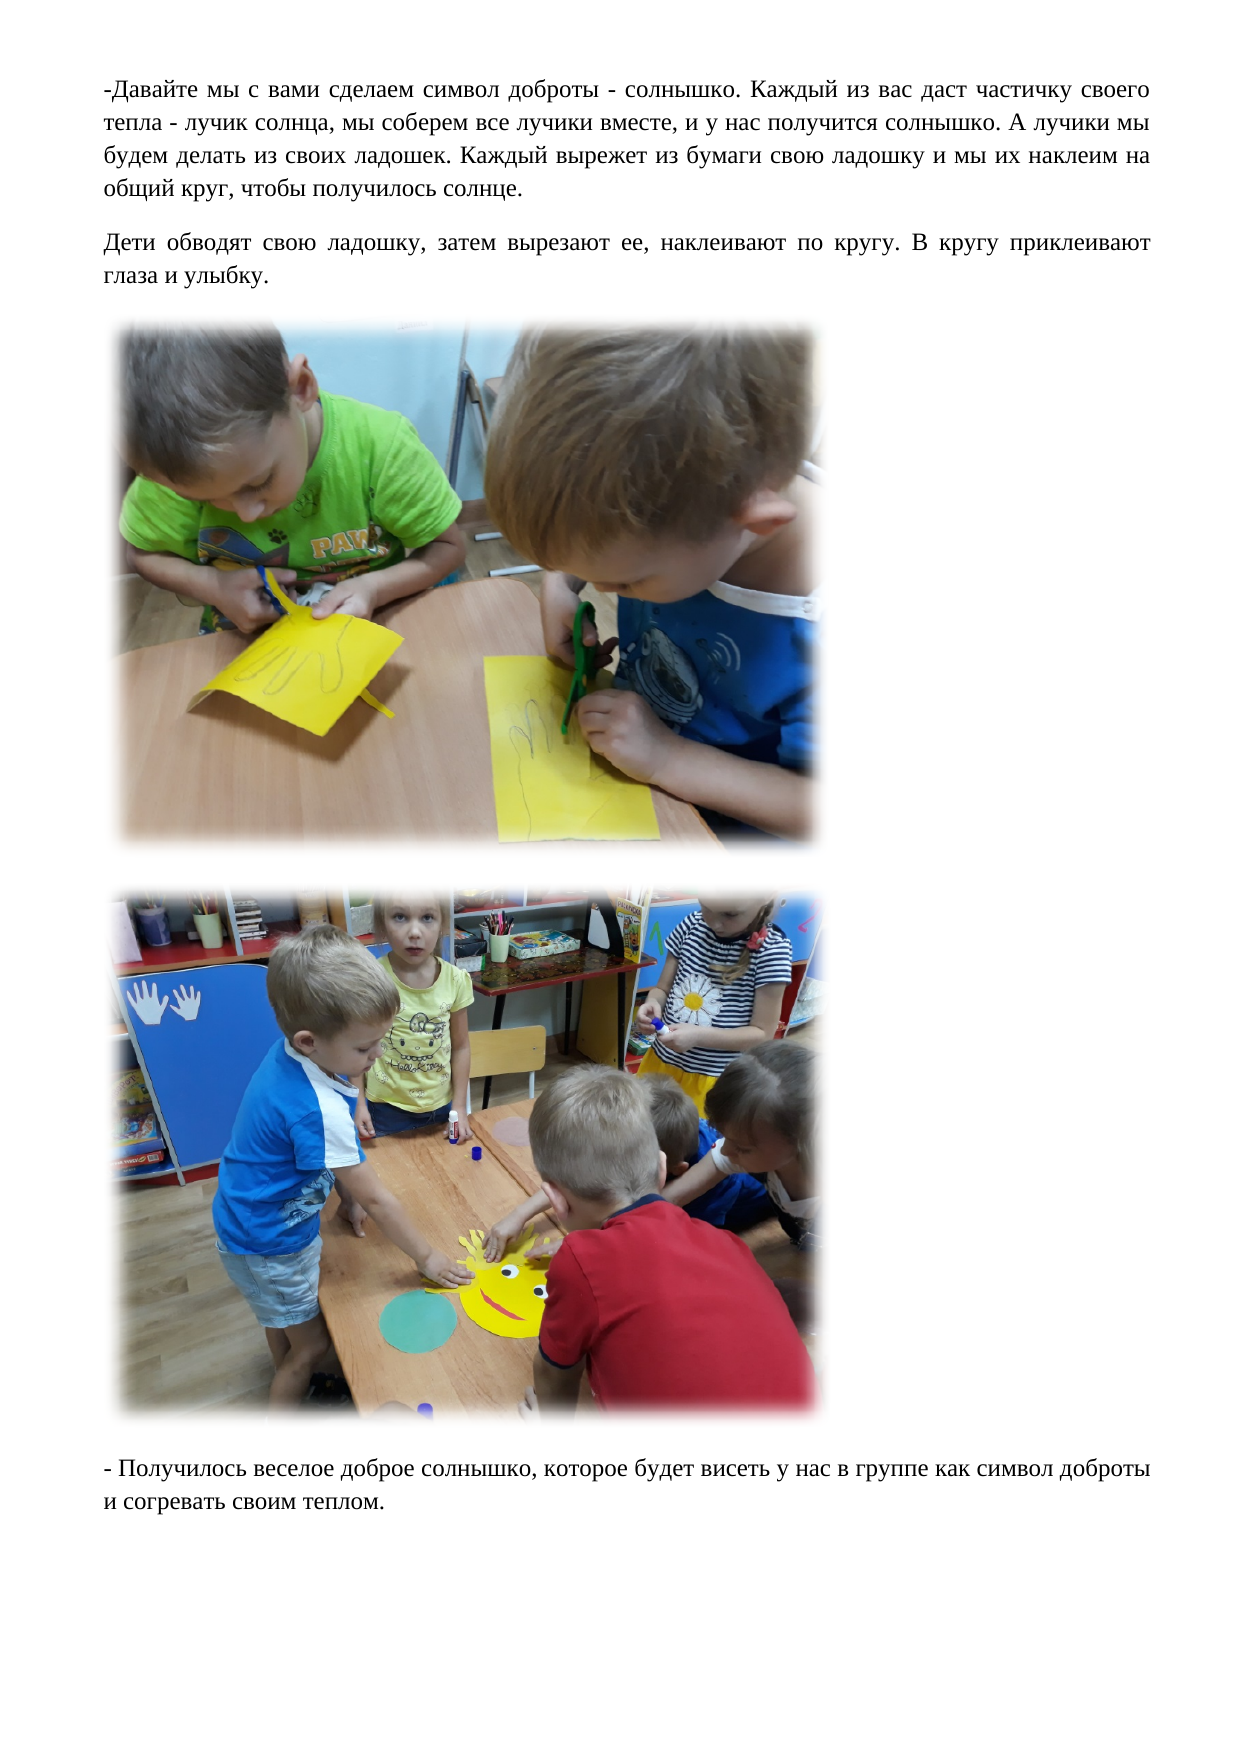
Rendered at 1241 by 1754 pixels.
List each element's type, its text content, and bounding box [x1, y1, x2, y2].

picture [132, 911, 803, 1400]
text Дети обводят свою ладошку, затем вырезают ее, наклеивают по кругу. В кругу приклеивают глаза и улыбку. [103, 227, 1152, 288]
picture [132, 342, 801, 830]
text -Давайте мы с вами сделаем символ доброты - солнышко. Каждый из вас даст частичку своего тепла - лучик солнца, мы соберем все лучики вместе, и у нас получится солнышко. А лучики мы будем делать из своих ладошек. Каждый вырежет из бумаги свою ладошку и мы их наклеим на общий круг, чтобы получилось солнце. [103, 74, 1152, 202]
text - Получилось веселое доброе солнышко, которое будет висеть у нас в группе как символ доброты и согревать своим теплом. [103, 1453, 1152, 1515]
